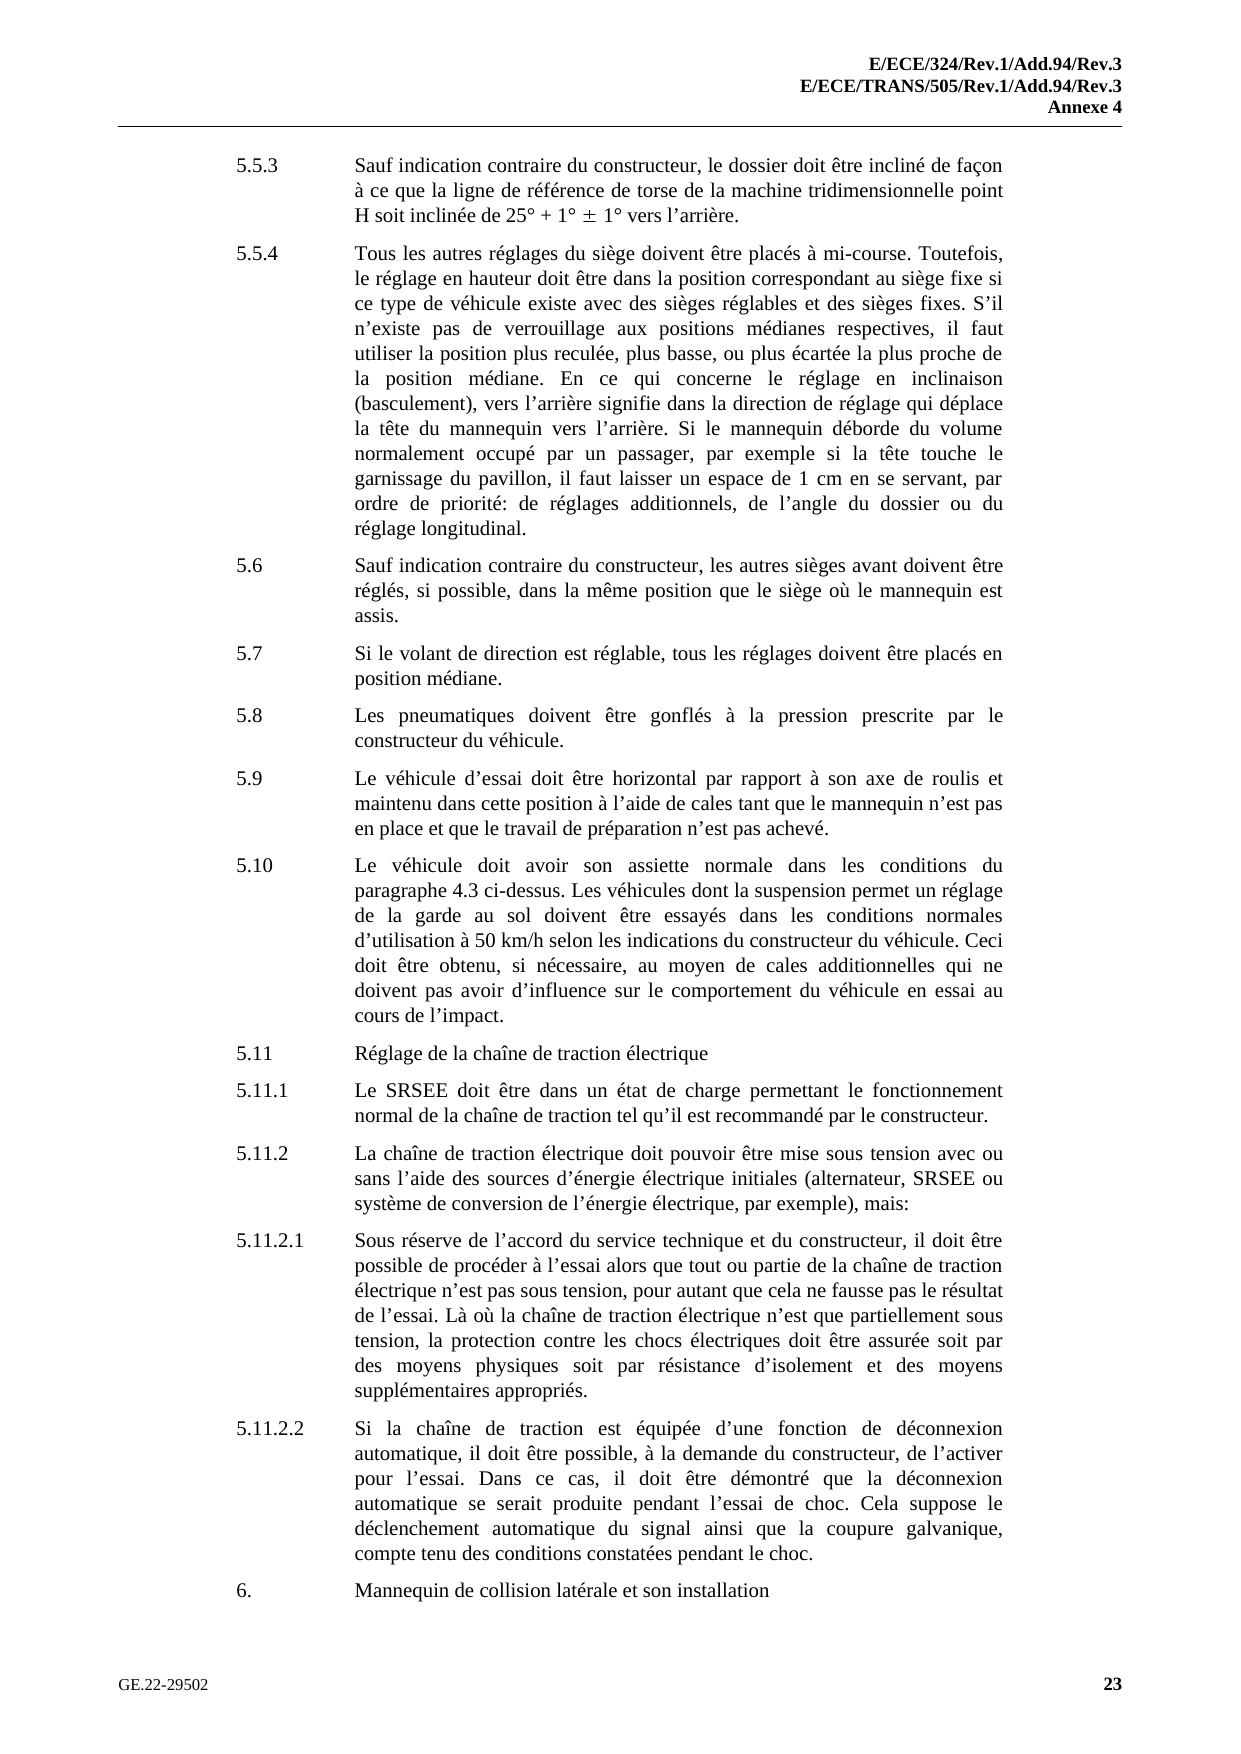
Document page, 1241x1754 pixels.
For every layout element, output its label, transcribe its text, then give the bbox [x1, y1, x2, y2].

text 5.10 Le véhicule doit avoir son assiette normale dans les conditions du paragraphe 4.3 ci-dessus. Les véhicules dont la suspension permet un réglage de la garde au sol doivent être essayés dans les conditions normales d’utilisation à 50 km/h selon les indications du constructeur du véhicule. Ceci doit être obtenu, si nécessaire, au moyen de cales additionnelles qui ne doivent pas avoir d’influence sur le comportement du véhicule en essai au cours de l’impact. [236, 852, 1004, 1027]
text 5.11.2.2 Si la chaîne de traction est équipée d’une fonction de déconnexion automatique, il doit être possible, à la demande du constructeur, de l’activer pour l’essai. Dans ce cas, il doit être démontré que la déconnexion automatique se serait produite pendant l’essai de choc. Cela suppose le déclenchement automatique du signal ainsi que la coupure galvanique, compte tenu des conditions constatées pendant le choc. [236, 1415, 1004, 1565]
text 5.11.1 Le SRSEE doit être dans un état de charge permettant le fonctionnement normal de la chaîne de traction tel qu’il est recommandé par le constructeur. [236, 1077, 1004, 1127]
text 5.9 Le véhicule d’essai doit être horizontal par rapport à son axe de roulis et maintenu dans cette position à l’aide de cales tant que le mannequin n’est pas en place et que le travail de préparation n’est pas achevé. [236, 765, 1004, 840]
text 5.5.4 Tous les autres réglages du siège doivent être placés à mi-course. Toutefois, le réglage en hauteur doit être dans la position correspondant au siège fixe si ce type de véhicule existe avec des sièges réglables et des sièges fixes. S’il n’existe pas de verrouillage aux positions médianes respectives, il faut utiliser la position plus reculée, plus basse, ou plus écartée la plus proche de la position médiane. En ce qui concerne le réglage en inclinaison (basculement), vers l’arrière signifie dans la direction de réglage qui déplace la tête du mannequin vers l’arrière. Si le mannequin déborde du volume normalement occupé par un passager, par exemple si la tête touche le garnissage du pavillon, il faut laisser un espace de 1 cm en se servant, par ordre de priorité: de réglages additionnels, de l’angle du dossier ou du réglage longitudinal. [236, 240, 1004, 540]
text 5.5.3 Sauf indication contraire du constructeur, le dossier doit être incliné de façon à ce que la ligne de référence de torse de la machine tridimensionnelle point H soit inclinée de 25° + 1° 1° vers l’arrière. [236, 152, 1004, 227]
text 5.7 Si le volant de direction est réglable, tous les réglages doivent être placés en position médiane. [236, 640, 1004, 690]
text 6. Mannequin de collision latérale et son installation [236, 1577, 1004, 1602]
text 5.8 Les pneumatiques doivent être gonflés à la pression prescrite par le constructeur du véhicule. [236, 702, 1004, 752]
text 5.11.2.1 Sous réserve de l’accord du service technique et du constructeur, il doit être possible de procéder à l’essai alors que tout ou partie de la chaîne de traction électrique n’est pas sous tension, pour autant que cela ne fausse pas le résultat de l’essai. Là où la chaîne de traction électrique n’est que partiellement sous tension, la protection contre les chocs électriques doit être assurée soit par des moyens physiques soit par résistance d’isolement et des moyens supplémentaires appropriés. [236, 1227, 1004, 1402]
text 5.6 Sauf indication contraire du constructeur, les autres sièges avant doivent être réglés, si possible, dans la même position que le siège où le mannequin est assis. [236, 552, 1004, 627]
text 5.11.2 La chaîne de traction électrique doit pouvoir être mise sous tension avec ou sans l’aide des sources d’énergie électrique initiales (alternateur, SRSEE ou système de conversion de l’énergie électrique, par exemple), mais: [236, 1140, 1004, 1215]
text 5.11 Réglage de la chaîne de traction électrique [236, 1040, 1004, 1065]
